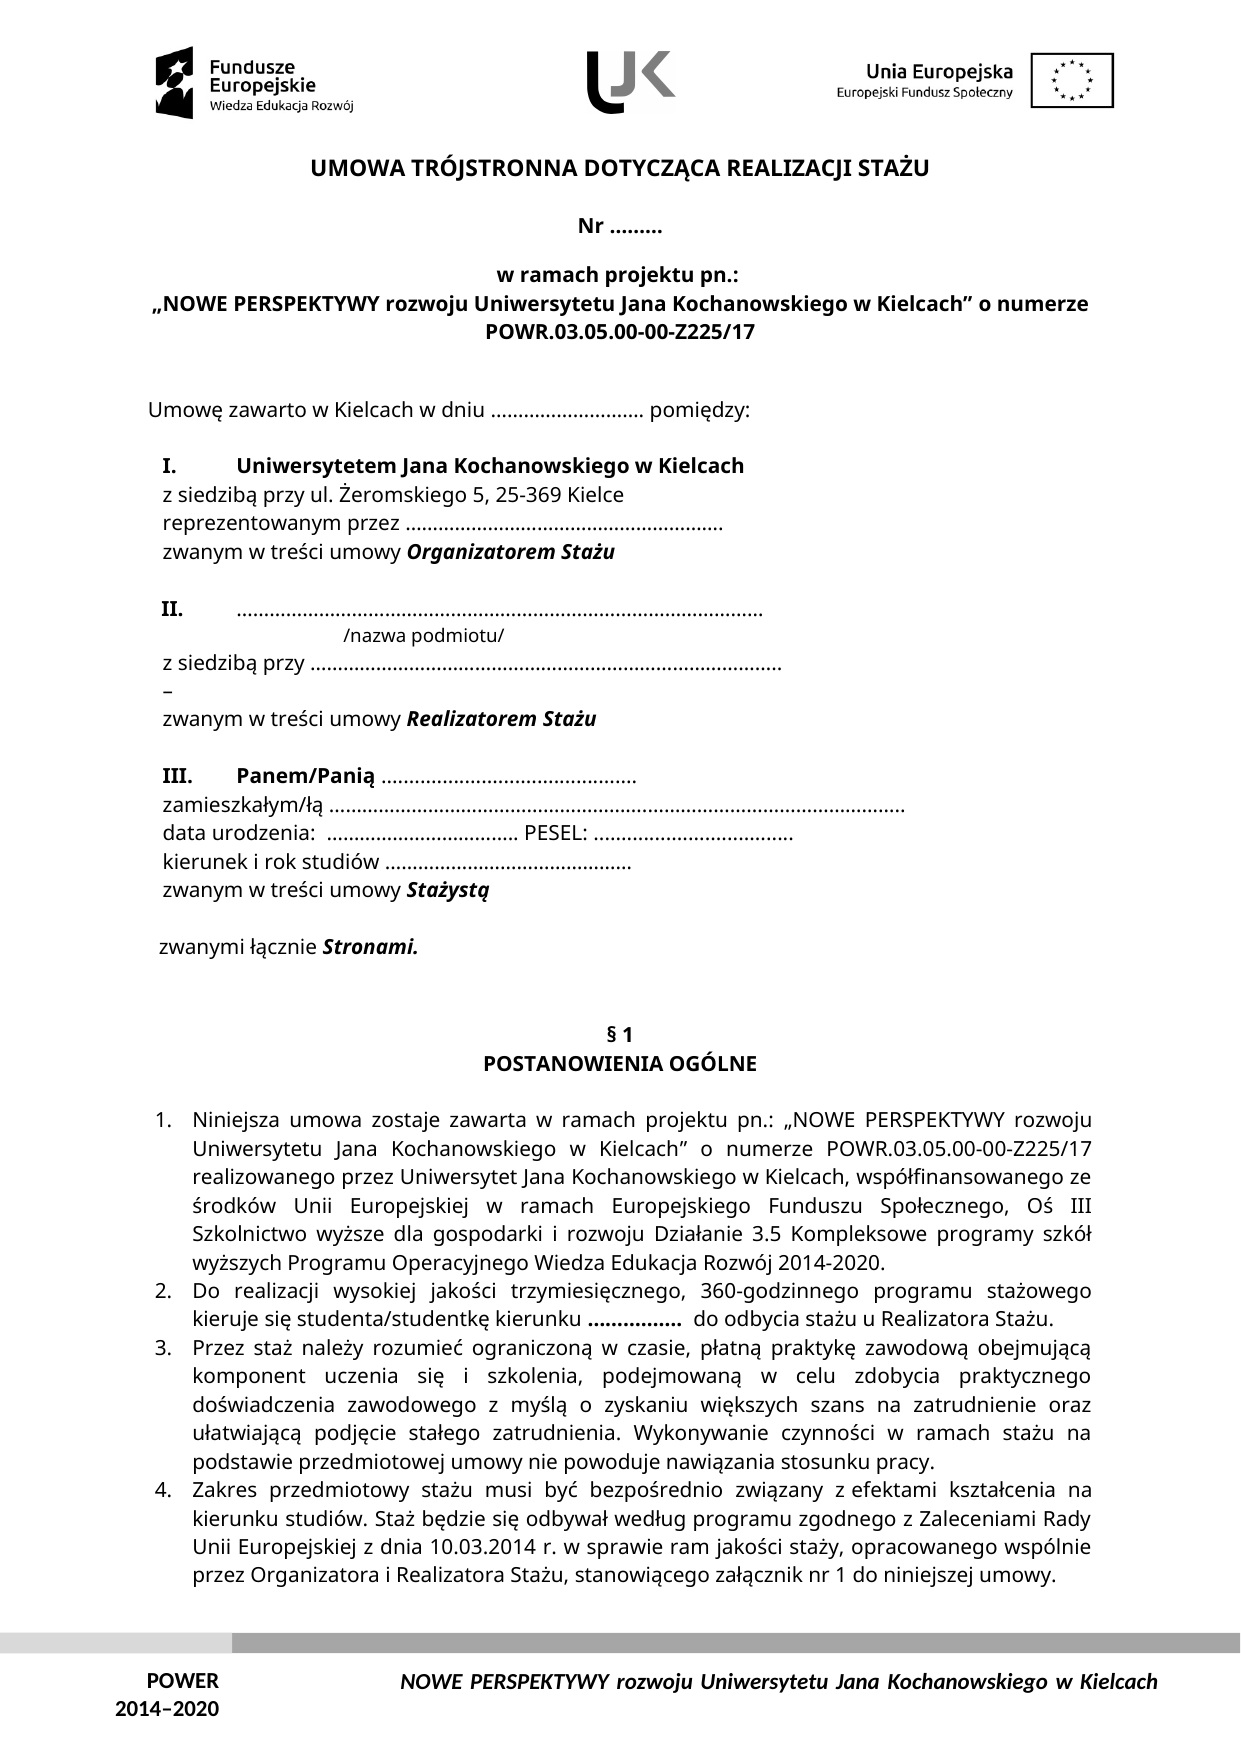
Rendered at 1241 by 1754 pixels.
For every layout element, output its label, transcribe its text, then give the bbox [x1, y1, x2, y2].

list Uniwersytetem Jana Kochanowskiego w Kielcach [162, 452, 1093, 480]
list Niniejsza umowa zostaje zawarta w ramach projektu pn.: „NOWE PERSPEKTYWY rozwoju Uniwersytetu Jana Kochanowskiego w Kielcach” o numerze POWR.03.05.00-00-Z225/17 realizowanego przez Uniwersytet Jana Kochanowskiego w Kielcach, współfinansowanego ze środków Unii Europejskiej w ramach Europejskiego Funduszu Społecznego, Oś III Szkolnictwo wyższe dla gospodarki i rozwoju Działanie 3.5 Kompleksowe programy szkół wyższych Programu Operacyjnego Wiedza Edukacja Rozwój 2014-2020. [154, 1106, 1093, 1276]
text § 1 [148, 1020, 1093, 1049]
text UMOWA TRÓJSTRONNA DOTYCZĄCA REALIZACJI STAŻU [148, 152, 1093, 183]
list Przez staż należy rozumieć ograniczoną w czasie, płatną praktykę zawodową obejmującą komponent uczenia się i szkolenia, podejmowaną w celu zdobycia praktycznego doświadczenia zawodowego z myślą o zyskaniu większych szans na zatrudnienie oraz ułatwiającą podjęcie stałego zatrudnienia. Wykonywanie czynności w ramach stażu na podstawie przedmiotowej umowy nie powoduje nawiązania stosunku pracy. [154, 1333, 1093, 1475]
list …………………………………………………………………………………… [161, 594, 1093, 622]
text Nr ……… [148, 211, 1093, 240]
list Zakres przedmiotowy stażu musi być bezpośrednio związany z efektami kształcenia na kierunku studiów. Staż będzie się odbywał według programu zgodnego z Zaleceniami Rady Unii Europejskiej z dnia 10.03.2014 r. w sprawie ram jakości staży, opracowanego wspólnie przez Organizatora i Realizatora Stażu, stanowiącego załącznik nr 1 do niniejszej umowy. [154, 1475, 1093, 1589]
text reprezentowanym przez …………………………………………………. [162, 508, 1093, 537]
text z siedzibą przy ul. Żeromskiego 5, 25-369 Kielce [162, 480, 1093, 508]
text zwanymi łącznie Stronami. [148, 932, 1093, 961]
text Umowę zawarto w Kielcach w dniu ………………………. pomiędzy: [148, 395, 1093, 423]
text POSTANOWIENIA OGÓLNE [148, 1049, 1093, 1077]
text zwanym w treści umowy Organizatorem Stażu [162, 537, 1093, 565]
text zamieszkałym/łą ………………………………………………….……………………………………….. [162, 790, 1093, 818]
list Panem/Panią .............................................. [162, 761, 1093, 790]
text – zwanym w treści umowy Realizatorem Stażu [162, 676, 1093, 733]
picture [137, 28, 371, 137]
list data urodzenia: …………………………….. PESEL: .................................... [162, 818, 1093, 847]
list kierunek i rok studiów ……………………………………… [162, 847, 1093, 875]
text z siedzibą przy ………………………………………………………………………….. [162, 648, 1093, 676]
list Do realizacji wysokiej jakości trzymiesięcznego, 360-godzinnego programu stażowego kieruje się studenta/studentkę kierunku ……………. do odbycia stażu u Realizatora Stażu. [154, 1276, 1093, 1333]
list /nazwa podmiotu/ [260, 622, 1093, 648]
text w ramach projektu pn.: „NOWE PERSPEKTYWY rozwoju Uniwersytetu Jana Kochanowskiego w Kielcach” o numerze POWR.03.05.00-00-Z225/17 [148, 261, 1093, 346]
text zwanym w treści umowy Stażystą [162, 875, 1093, 904]
picture [819, 34, 1132, 126]
picture [587, 51, 676, 114]
